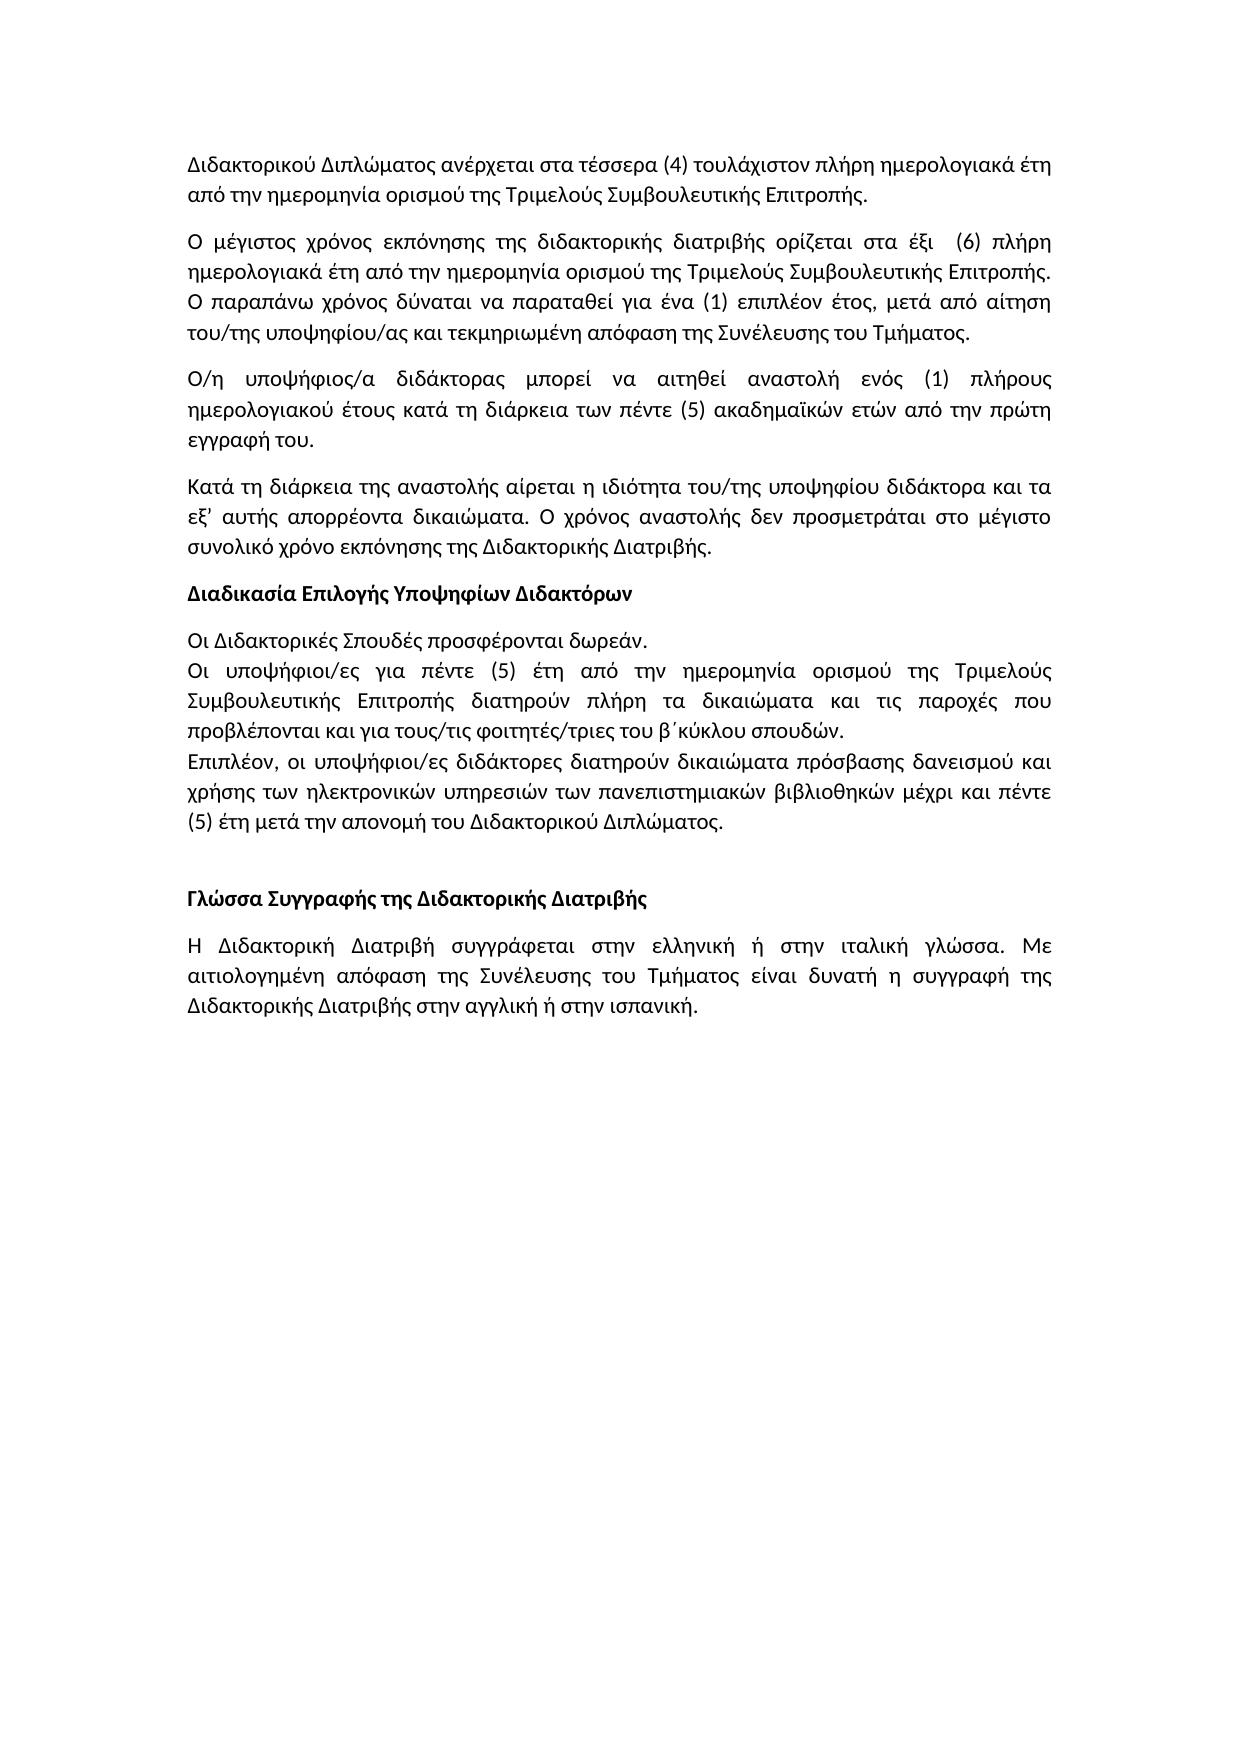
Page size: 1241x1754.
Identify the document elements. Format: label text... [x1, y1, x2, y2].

text Γλώσσα Συγγραφής της Διδακτορικής Διατριβής [187, 884, 1053, 912]
text Οι Διδακτορικές Σπουδές προσφέρονται δωρεάν. [187, 626, 1053, 654]
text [187, 150, 1053, 208]
text Η Διδακτορική Διατριβή συγγράφεται στην ελληνική ή στην ιταλική γλώσσα. Με αιτιολογημένη απόφαση της Συνέλευσης του Τμήματος είναι δυνατή η συγγραφή της Διδακτορικής Διατριβής στην αγγλική ή στην ισπανική. [187, 931, 1053, 1020]
text Ο/η υποψήφιος/α διδάκτορας μπορεί να αιτηθεί αναστολή ενός (1) πλήρους ημερολογιακού έτους κατά τη διάρκεια των πέντε (5) ακαδημαϊκών ετών από την πρώτη εγγραφή του. [187, 364, 1053, 453]
text Κατά τη διάρκεια της αναστολής αίρεται η ιδιότητα του/της υποψηφίου διδάκτορα και τα εξ’ αυτής απορρέοντα δικαιώματα. Ο χρόνος αναστολής δεν προσμετράται στο μέγιστο συνολικό χρόνο εκπόνησης της Διδακτορικής Διατριβής. [187, 472, 1053, 560]
text Ο μέγιστος χρόνος εκπόνησης της διδακτορικής διατριβής ορίζεται στα έξι (6) πλήρη ημερολογιακά έτη από την ημερομηνία ορισμού της Τριμελούς Συμβουλευτικής Επιτροπής. Ο παραπάνω χρόνος δύναται να παραταθεί για ένα (1) επιπλέον έτος, μετά από αίτηση του/της υποψηφίου/ας και τεκμηριωμένη απόφαση της Συνέλευσης του Τμήματος. [187, 227, 1053, 346]
text Οι υποψήφιοι/ες για πέντε (5) έτη από την ημερομηνία ορισμού της Τριμελούς Συμβουλευτικής Επιτροπής διατηρούν πλήρη τα δικαιώματα και τις παροχές που προβλέπονται και για τους/τις φοιτητές/τριες του β΄κύκλου σπουδών. [187, 656, 1053, 745]
text Διαδικασία Επιλογής Υποψηφίων Διδακτόρων [187, 579, 1053, 607]
text Επιπλέον, οι υποψήφιοι/ες διδάκτορες διατηρούν δικαιώματα πρόσβασης δανεισμού και χρήσης των ηλεκτρονικών υπηρεσιών των πανεπιστημιακών βιβλιοθηκών μέχρι και πέντε (5) έτη μετά την απονομή του Διδακτορικού Διπλώματος. [187, 747, 1053, 835]
